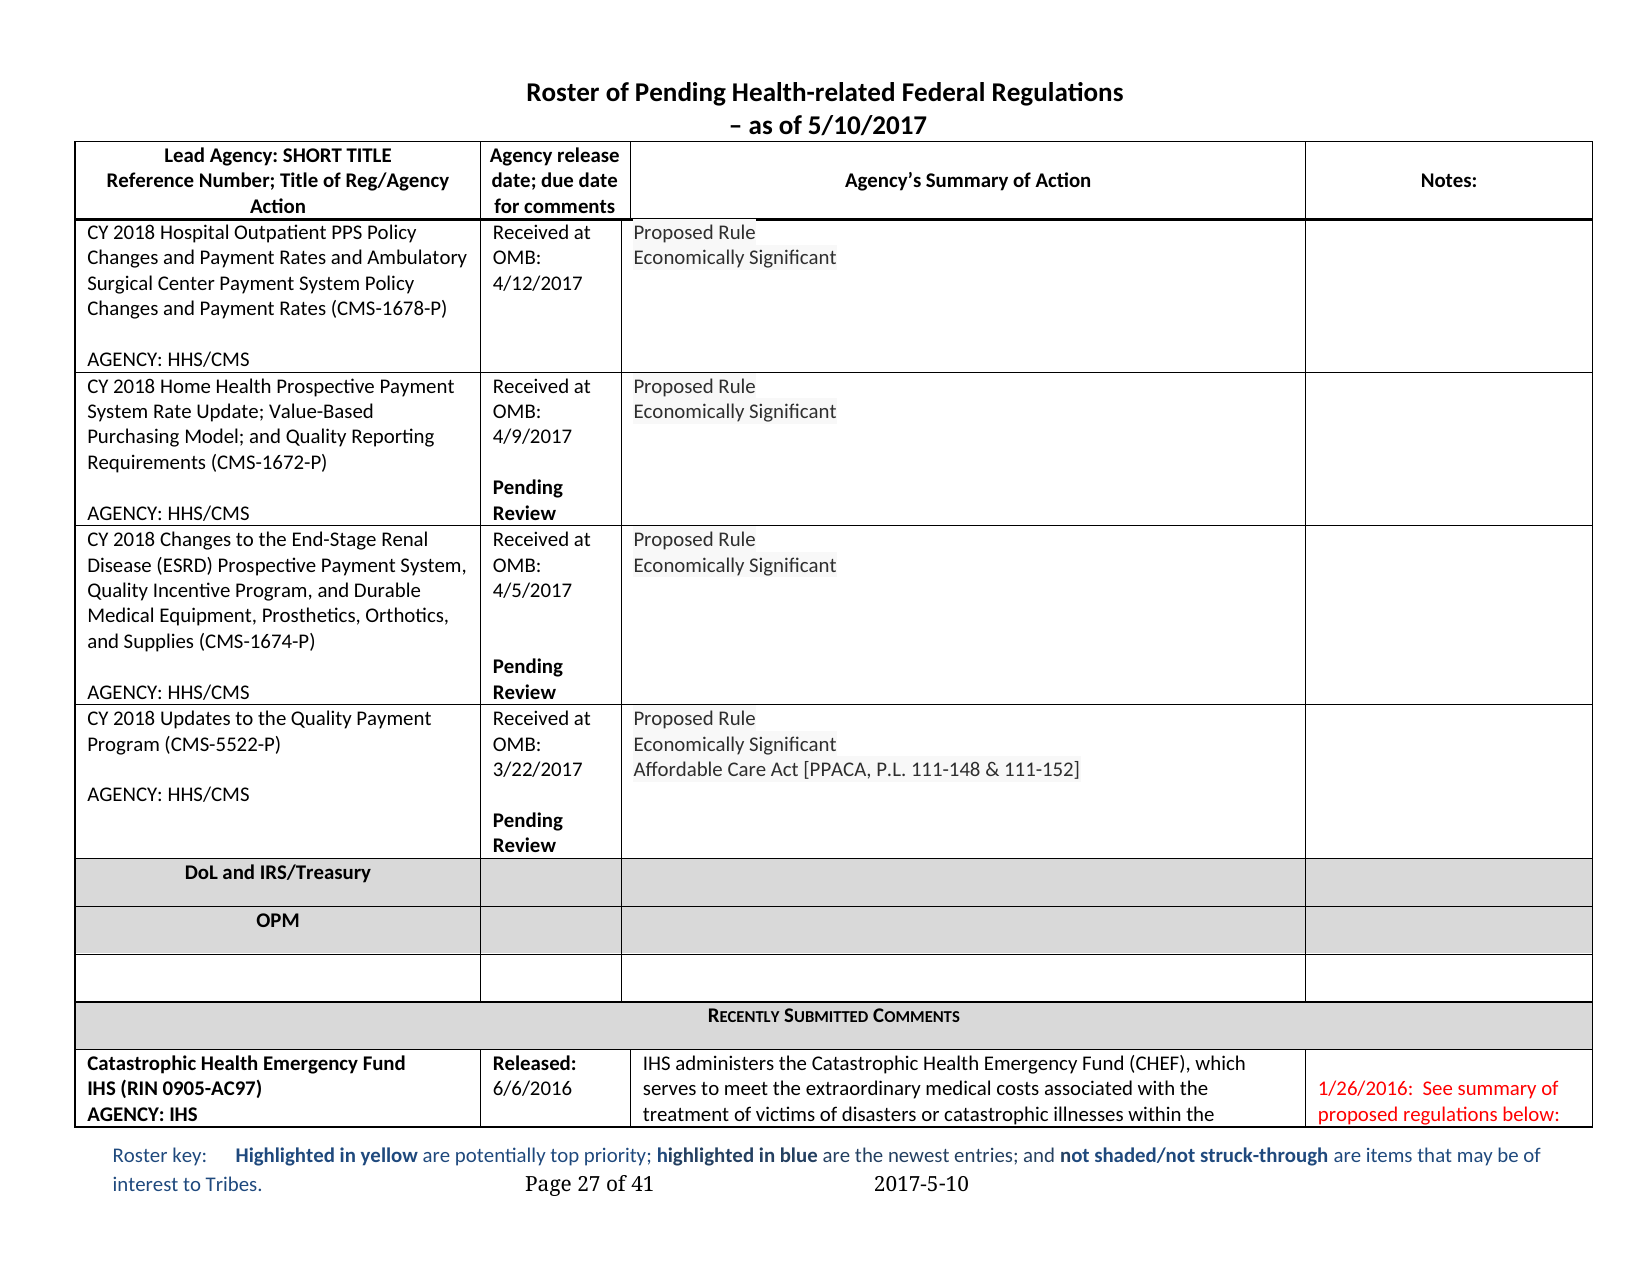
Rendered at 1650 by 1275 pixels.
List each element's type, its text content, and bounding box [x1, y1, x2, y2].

table_cell DoL and IRS/Treasury [76, 859, 480, 906]
table_cell Received at OMB: 3/22/2017 Pending Review [481, 705, 621, 858]
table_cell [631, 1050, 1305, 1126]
table_cell Recently Submitted Comments [76, 1003, 1592, 1049]
table_cell Proposed Rule Economically Significant [622, 526, 1305, 704]
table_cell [76, 1050, 480, 1126]
table_cell Received at OMB: 4/12/2017 [481, 221, 621, 372]
table_cell [481, 907, 621, 953]
table_cell [1306, 955, 1592, 1001]
table_cell [622, 907, 1305, 953]
table_cell OPM [76, 907, 480, 953]
table_cell [1306, 373, 1592, 525]
table_cell CY 2018 Updates to the Quality Payment Program (CMS-5522-P) AGENCY: HHS/CMS [76, 705, 480, 858]
table_cell Proposed Rule Economically Significant [622, 221, 1305, 372]
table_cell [1306, 1050, 1592, 1126]
table_cell [622, 859, 1305, 906]
table_cell Received at OMB: 4/5/2017 Pending Review [481, 526, 621, 704]
table_cell [481, 955, 621, 1001]
table_header Agency release date; due date for comments [481, 142, 630, 218]
table_cell [1306, 221, 1592, 372]
table_cell Proposed Rule Economically Significant Affordable Care Act [PPACA, P.L. 111-148 & 111-152] [622, 705, 1305, 858]
table_cell CY 2018 Home Health Prospective Payment System Rate Update; Value-Based Purchasing Model; and Quality Reporting Requirements (CMS-1672-P) AGENCY: HHS/CMS [76, 373, 480, 525]
table_cell CY 2018 Hospital Outpatient PPS Policy Changes and Payment Rates and Ambulatory Surgical Center Payment System Policy Changes and Payment Rates (CMS-1678-P) AGENCY: HHS/CMS [76, 221, 480, 372]
table_cell CY 2018 Changes to the End-Stage Renal Disease (ESRD) Prospective Payment System, Quality Incentive Program, and Durable Medical Equipment, Prosthetics, Orthotics, and Supplies (CMS-1674-P) AGENCY: HHS/CMS [76, 526, 480, 704]
table_cell [481, 859, 621, 906]
table_cell [1306, 859, 1592, 906]
table_cell Proposed Rule Economically Significant [622, 373, 1305, 525]
table_cell Received at OMB: 4/9/2017 Pending Review [481, 373, 621, 525]
table_cell [1306, 526, 1592, 704]
table_cell [1306, 907, 1592, 953]
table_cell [481, 1050, 630, 1126]
table_header Lead Agency: SHORT TITLE Reference Number; Title of Reg/Agency Action [76, 142, 480, 218]
table_cell [622, 955, 1305, 1001]
table_header Notes: [1306, 142, 1592, 218]
table_header Agency’s Summary of Action [631, 142, 1305, 218]
table_cell [76, 955, 480, 1001]
table_cell [1306, 705, 1592, 858]
